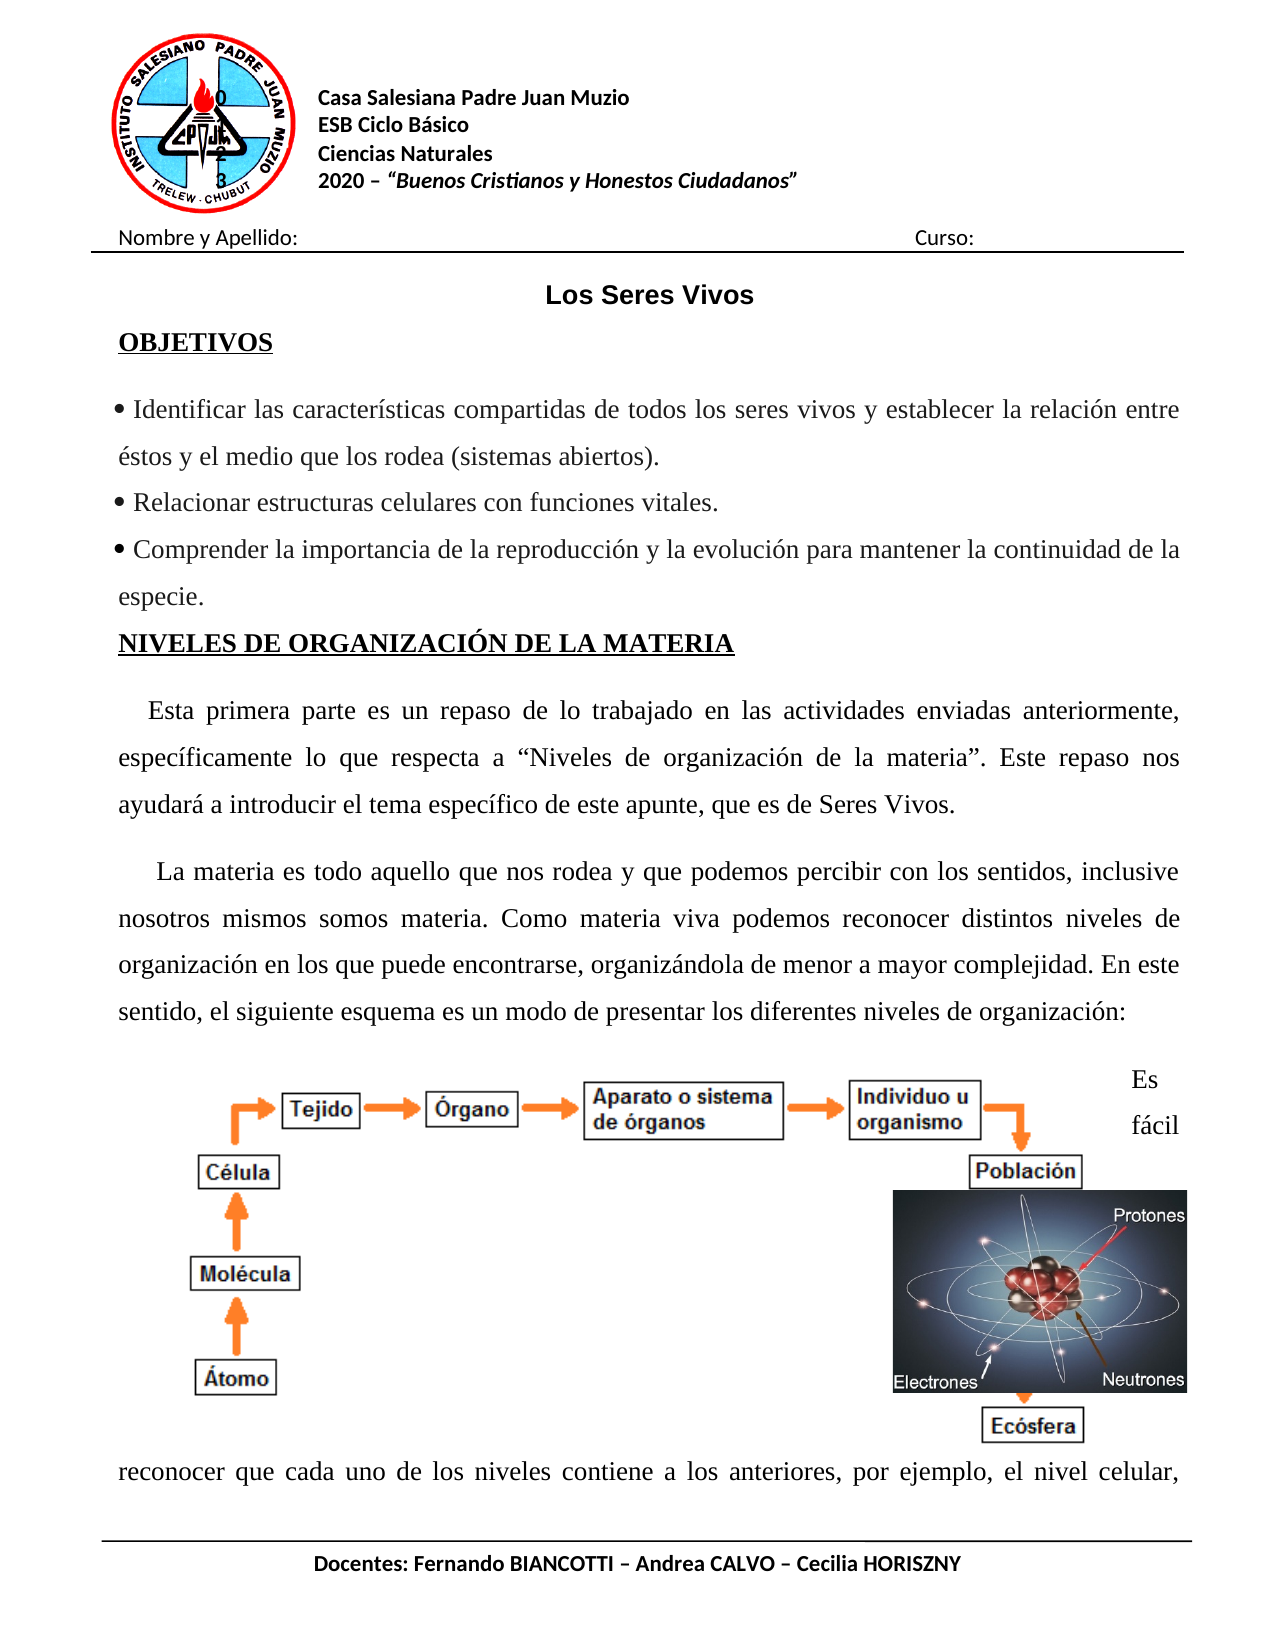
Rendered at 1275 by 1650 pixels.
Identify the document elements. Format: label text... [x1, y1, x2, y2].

text La materia es todo aquello que nos rodea y que podemos percibir con los sentidos, inclusive nosotros mismos somos materia. Como materia viva podemos reconocer distintos niveles de organización en los que puede encontrarse, organizándola de menor a mayor complejidad. En este sentido, el siguiente esquema es un modo de presentar los diferentes niveles de organización: [118, 855, 1181, 1026]
text NIVELES DE ORGANIZACIÓN DE LA MATERIA [118, 627, 1181, 658]
list Identificar las características compartidas de todos los seres vivos y establecer la relación entre éstos y el medio que los rodea (sistemas abiertos). [114, 393, 1181, 471]
text Esta primera parte es un repaso de lo trabajado en las actividades enviadas anteriormente, específicamente lo que respecta a “Niveles de organización de la materia”. Este repaso nos ayudará a introducir el tema específico de este apunte, que es de Seres Vivos. [118, 694, 1181, 819]
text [118, 1063, 1181, 1487]
text Los Seres Vivos [118, 279, 1181, 310]
list Relacionar estructuras celulares con funciones vitales. [114, 487, 1181, 518]
list Comprender la importancia de la reproducción y la evolución para mantener la continuidad de la especie. [114, 533, 1181, 611]
text OBJETIVOS [118, 326, 1181, 357]
picture [165, 1066, 1188, 1456]
